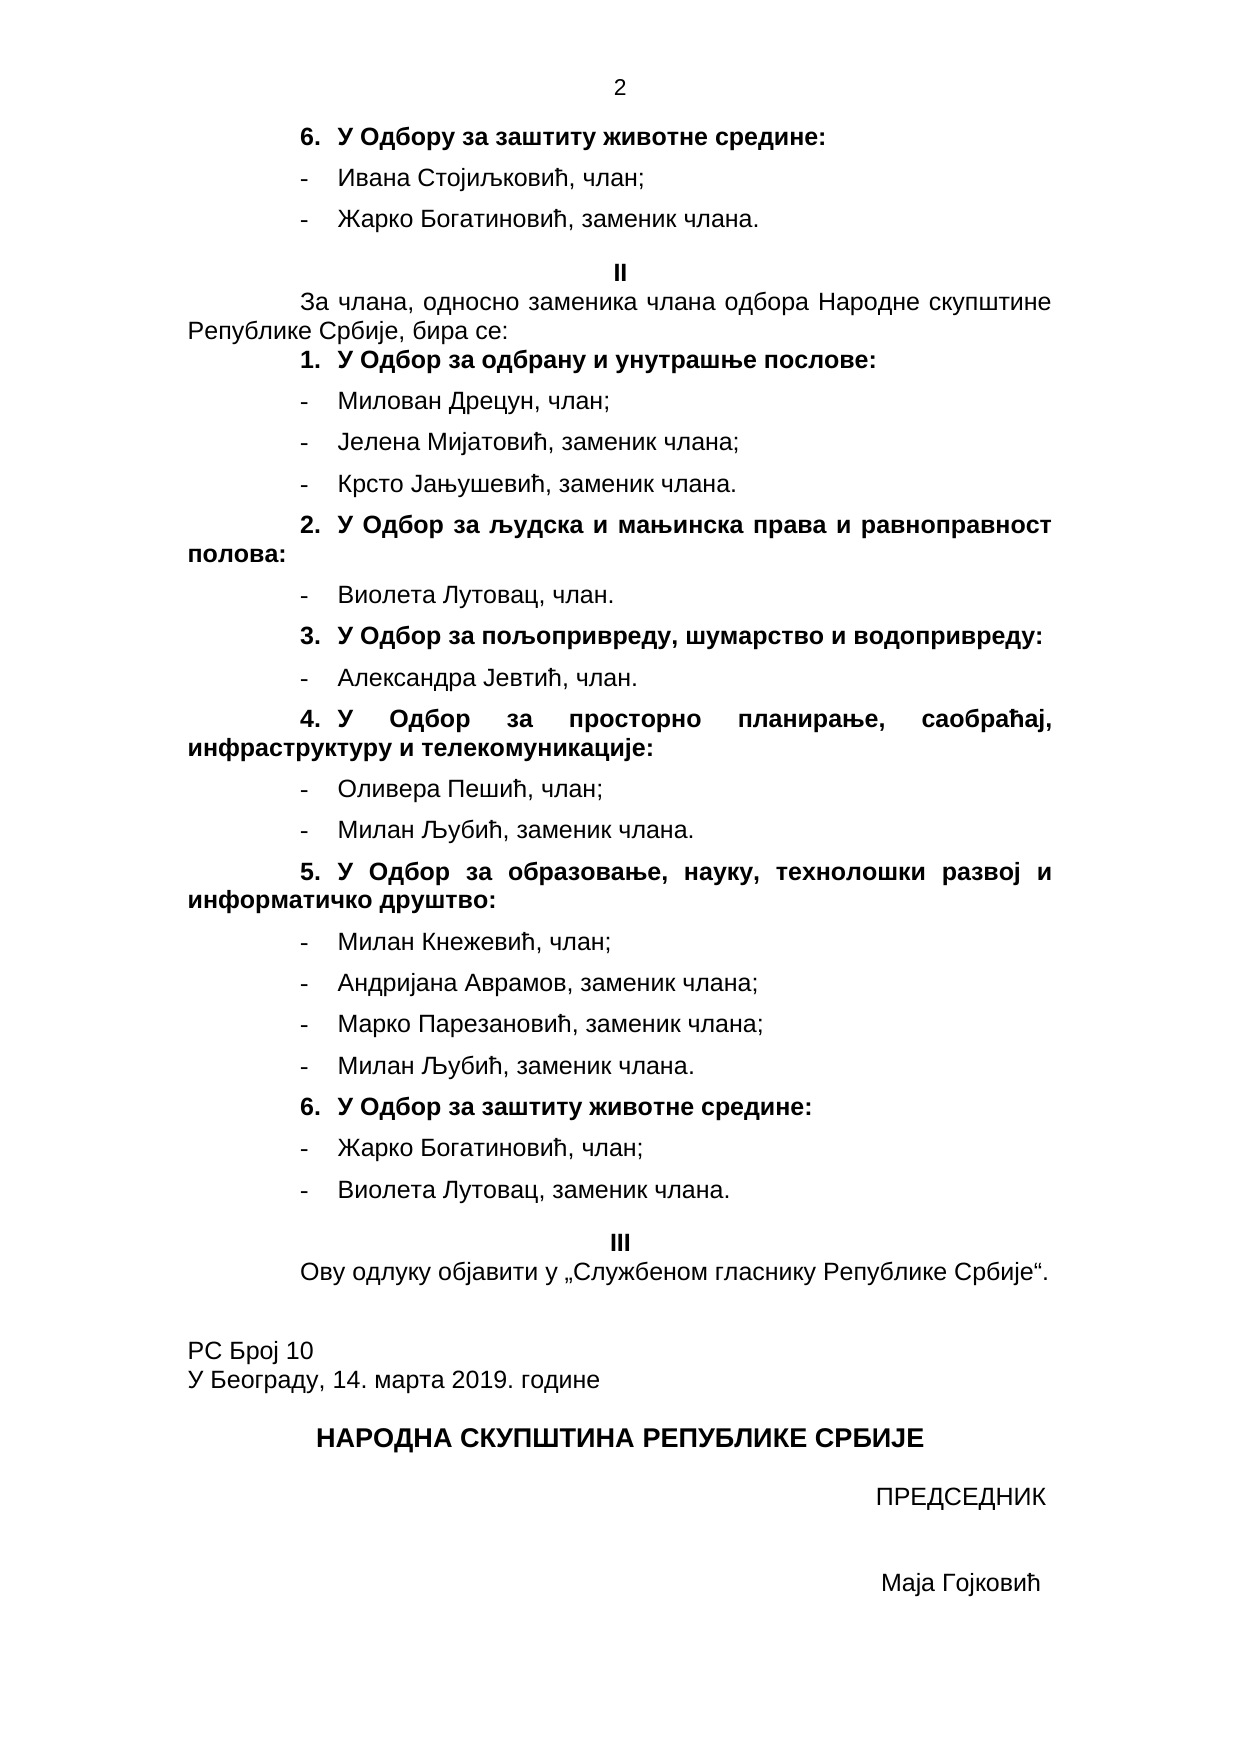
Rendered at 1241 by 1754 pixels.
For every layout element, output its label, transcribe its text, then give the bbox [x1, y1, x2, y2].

text Маја Гојковић [862, 1568, 1059, 1597]
list Милован Дрецун, члан; [187, 386, 1053, 415]
list Марко Парезановић, заменик члана; [187, 1009, 1053, 1038]
text 3. У Одбор за пољопривреду, шумарство и водопривреду: [187, 621, 1053, 650]
text 6. У Одбору за заштиту животне средине: [300, 122, 1053, 151]
list Јелена Мијатовић, заменик члана; [187, 427, 1053, 456]
text ПРЕДСЕДНИК [862, 1482, 1059, 1511]
list Жарко Богатиновић, члан; [187, 1133, 1053, 1162]
list Милан Љубић, заменик члана. [187, 815, 1053, 844]
list Милан Кнежевић, члан; [187, 927, 1053, 955]
text 4. У Одбор за просторно планирање, саобраћај, инфраструктуру и телекомуникације: [187, 704, 1053, 761]
list Крсто Јањушевић, заменик члана. [187, 468, 1053, 497]
text За члана, односно заменика члана одбора Народне скупштине Републике Србије, бира се: [187, 287, 1053, 344]
list Оливера Пешић, члан; [187, 774, 1053, 803]
text III [187, 1228, 1053, 1257]
list Милан Љубић, заменик члана. [300, 1051, 1053, 1079]
text 5. У Одбор за образовање, науку, технолошки развој и информатичко друштво: [187, 857, 1053, 914]
text Ову одлуку објавити у „Службеном гласнику Републике Србије“. [187, 1257, 1053, 1286]
list Андријана Аврамов, заменик члана; [187, 968, 1053, 997]
text 6. У Одбор за заштиту животне средине: [187, 1092, 1053, 1121]
text НАРОДНА СКУПШТИНА РЕПУБЛИКЕ СРБИЈЕ [187, 1422, 1053, 1453]
text У Београду, 14. марта 2019. године [187, 1365, 1053, 1393]
list Жарко Богатиновић, заменик члана. [187, 204, 1053, 233]
list Александра Јевтић, члан. [187, 662, 1053, 691]
list Ивана Стојиљковић, члан; [187, 163, 1053, 192]
text 1. У Одбор за одбрану и унутрашње послове: [300, 344, 1053, 373]
list Виолета Лутовац, заменик члана. [187, 1174, 1053, 1203]
text РС Број 10 [187, 1336, 1053, 1365]
text II [187, 258, 1053, 287]
text 2. У Одбор за људска и мањинска права и равноправност полова: [187, 510, 1053, 567]
list Виолета Лутовац, члан. [187, 580, 1053, 609]
